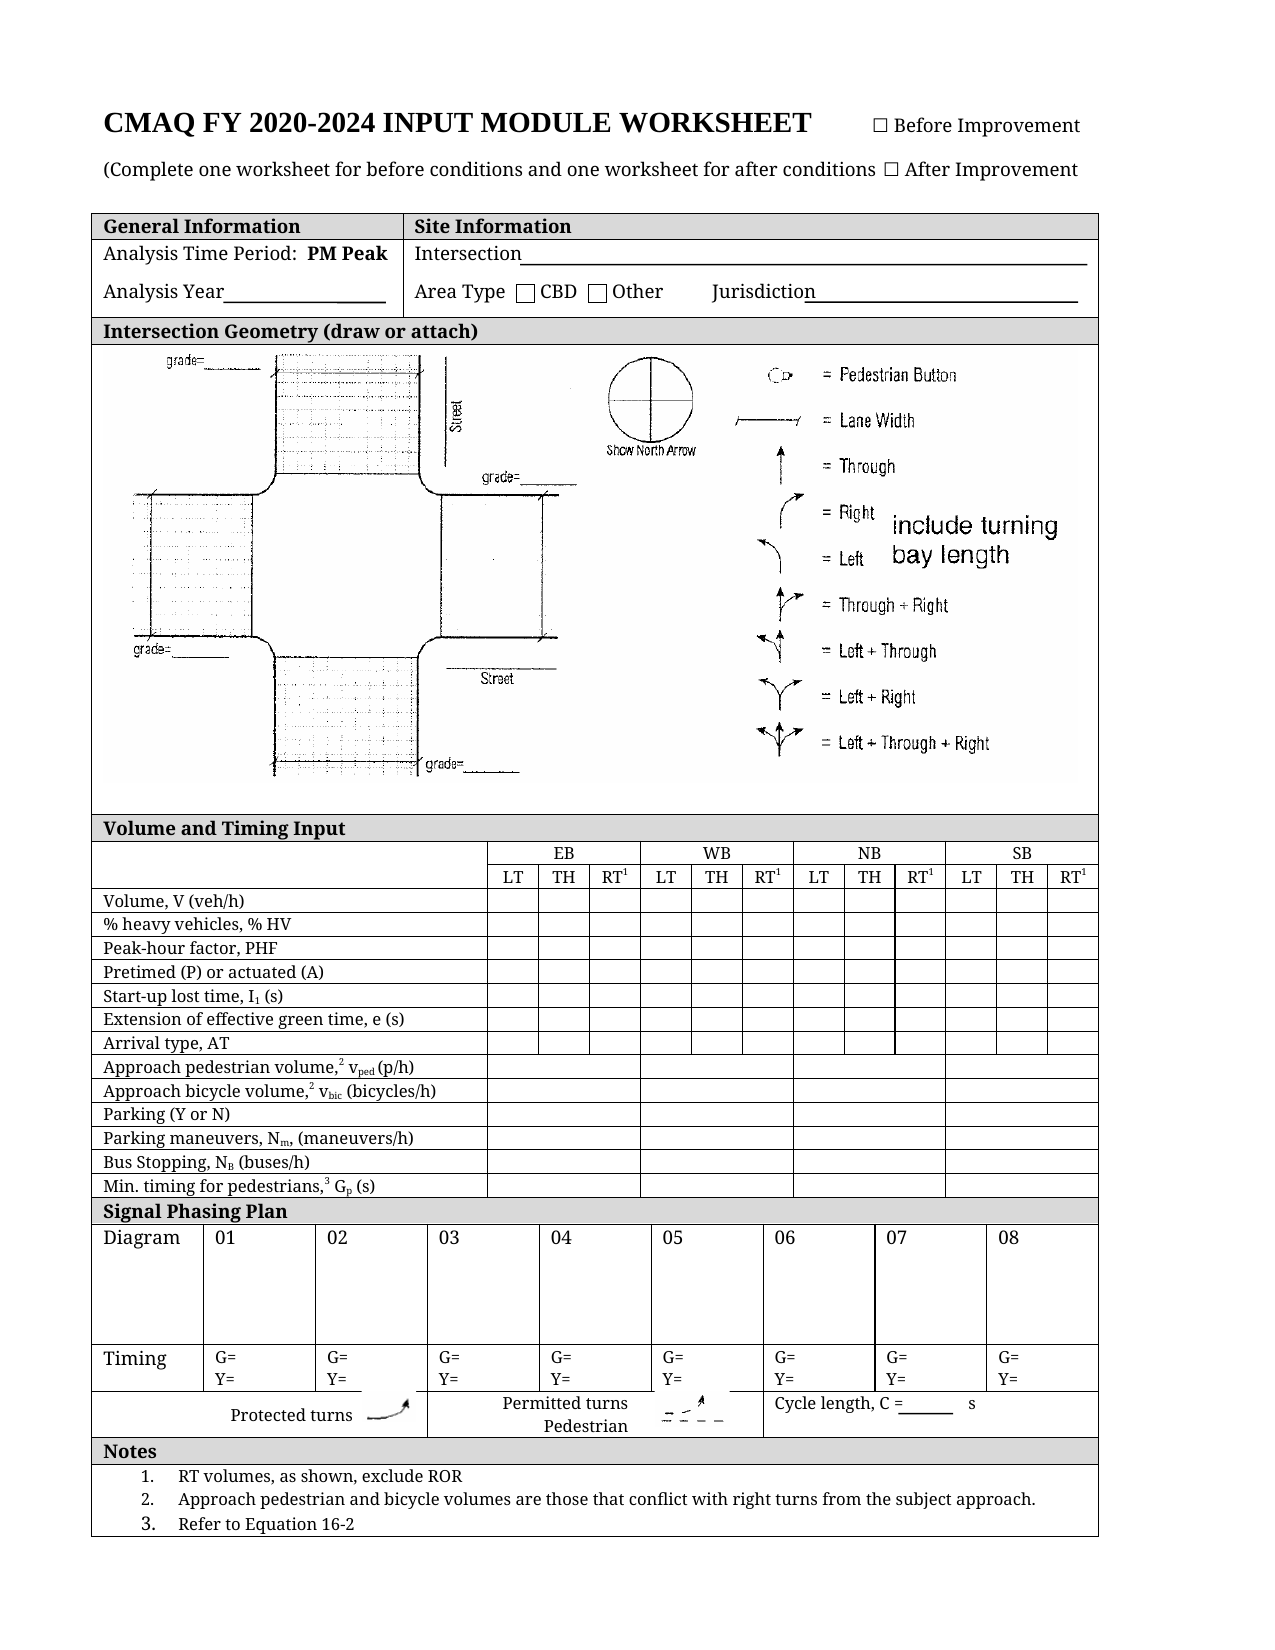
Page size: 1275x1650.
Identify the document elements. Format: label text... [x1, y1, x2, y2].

table_cell [590, 984, 640, 1007]
table_cell [1048, 1032, 1098, 1054]
table_cell Cycle length, C = s [764, 1392, 1098, 1437]
table_cell [488, 1032, 538, 1054]
table_cell [539, 889, 589, 912]
table_cell [641, 1055, 793, 1078]
table_cell G= Y= [764, 1345, 874, 1391]
table_cell [488, 1055, 640, 1078]
table_cell [946, 913, 996, 936]
table_cell G= Y= [204, 1345, 315, 1391]
table_cell [946, 1103, 1098, 1126]
table_cell [590, 889, 640, 912]
table_cell G= Y= [540, 1345, 651, 1391]
table_cell [488, 1174, 640, 1197]
table_cell [488, 960, 538, 983]
table_cell [743, 1008, 793, 1031]
table_cell Timing [92, 1345, 203, 1391]
table_cell LT [946, 865, 996, 888]
table_cell Diagram [92, 1225, 203, 1344]
table_cell [743, 889, 793, 912]
table_cell [946, 937, 996, 959]
table_cell [946, 1150, 1098, 1173]
table_cell [743, 960, 793, 983]
table_cell G= Y= [652, 1345, 763, 1391]
table_cell [845, 960, 894, 983]
table_cell [794, 913, 844, 936]
table_cell TH [845, 865, 894, 888]
table_cell [794, 1008, 844, 1031]
table_cell Bus Stopping, NB (buses/h) [92, 1150, 487, 1173]
table_cell [692, 984, 742, 1007]
picture [361, 1391, 417, 1422]
picture [654, 1391, 730, 1427]
table_cell [946, 1008, 996, 1031]
table_cell Volume, V (veh/h) [92, 889, 487, 912]
table_header Site Information [404, 214, 1098, 239]
table_cell Min. timing for pedestrians,3 Gp (s) [92, 1174, 487, 1197]
table_cell [845, 984, 894, 1007]
table_cell [794, 1127, 945, 1149]
table_cell Volume and Timing Input [92, 815, 1098, 841]
table_cell G= Y= [316, 1345, 427, 1391]
table_cell 03 [428, 1225, 539, 1344]
table_cell [946, 1174, 1098, 1197]
table_cell [488, 1008, 538, 1031]
table_cell Notes [92, 1438, 1098, 1464]
table_cell [1048, 1008, 1098, 1031]
table_cell [488, 1127, 640, 1149]
table_cell G= Y= [428, 1345, 539, 1391]
table_cell [1048, 913, 1098, 936]
table_cell [845, 1008, 894, 1031]
table_cell [794, 1055, 945, 1078]
table_cell Start-up lost time, I1 (s) [92, 984, 487, 1007]
table_cell [1048, 937, 1098, 959]
table_cell [896, 913, 945, 936]
table_cell [590, 1008, 640, 1031]
table_cell [692, 1032, 742, 1054]
table_cell G= Y= [987, 1345, 1098, 1391]
table_cell [794, 1032, 844, 1054]
table_cell [488, 913, 538, 936]
table_cell TH [539, 865, 589, 888]
table_cell [641, 1103, 793, 1126]
table_cell Arrival type, AT [92, 1032, 487, 1054]
table_cell 02 [316, 1225, 427, 1344]
table_cell LT [641, 865, 691, 888]
table_cell Approach bicycle volume,2 vbic (bicycles/h) [92, 1079, 487, 1102]
table_cell [692, 889, 742, 912]
table_cell RT1 [590, 865, 640, 888]
table_cell [794, 960, 844, 983]
table_cell [539, 937, 589, 959]
table_cell LT [794, 865, 844, 888]
table_cell [641, 960, 691, 983]
table_cell [997, 1032, 1047, 1054]
table_cell 04 [540, 1225, 651, 1344]
table_cell [590, 937, 640, 959]
table_cell [997, 984, 1047, 1007]
table_cell Parking maneuvers, Nm, (maneuvers/h) [92, 1127, 487, 1149]
table_cell [743, 1032, 793, 1054]
table_cell RT volumes, as shown, exclude ROR Approach pedestrian and bicycle volumes are those that conflict with right turns from the subject approach. Refer to Equation 16-2 [92, 1465, 1098, 1536]
text CMAQ FY 2020-2024 INPUT MODULE WORKSHEET Before Improvement [103, 105, 1200, 139]
table_cell [692, 937, 742, 959]
table_cell [794, 1079, 945, 1102]
table_cell [590, 913, 640, 936]
table_cell [539, 1008, 589, 1031]
table_cell SB [946, 842, 1098, 864]
table_cell 05 [652, 1225, 763, 1344]
table_cell [488, 1079, 640, 1102]
table_cell [488, 889, 538, 912]
table_cell 06 [764, 1225, 874, 1344]
table_cell [946, 1055, 1098, 1078]
table_cell [1048, 984, 1098, 1007]
table_cell EB [488, 842, 640, 864]
table_cell [488, 937, 538, 959]
table_cell RT1 [1048, 865, 1098, 888]
table_cell Extension of effective green time, e (s) [92, 1008, 487, 1031]
table_cell Intersection Area Type CBD Other Jurisdiction [404, 240, 1098, 317]
table_cell 08 [987, 1225, 1098, 1344]
table_cell Intersection Geometry (draw or attach) [92, 318, 1098, 344]
table_cell [997, 937, 1047, 959]
table_cell Approach pedestrian volume,2 vped (p/h) [92, 1055, 487, 1078]
table_cell [539, 984, 589, 1007]
table_cell [997, 889, 1047, 912]
table_cell [845, 913, 894, 936]
picture [103, 345, 1079, 783]
table_cell Signal Phasing Plan [92, 1198, 1098, 1223]
table_cell [997, 1008, 1047, 1031]
table_cell [641, 1174, 793, 1197]
table_cell [997, 960, 1047, 983]
table_cell [997, 913, 1047, 936]
table_cell TH [692, 865, 742, 888]
table_cell % heavy vehicles, % HV [92, 913, 487, 936]
table_cell [946, 1079, 1098, 1102]
table_cell [488, 1150, 640, 1173]
table_cell [692, 960, 742, 983]
table_cell [92, 842, 487, 888]
table_cell [896, 984, 945, 1007]
table_cell [896, 889, 945, 912]
table_cell NB [794, 842, 945, 864]
table_cell [641, 913, 691, 936]
table_cell [794, 889, 844, 912]
table_cell [641, 984, 691, 1007]
table_cell [1048, 960, 1098, 983]
table_cell [845, 889, 894, 912]
table_cell [590, 960, 640, 983]
table_cell Analysis Time Period: PM Peak Analysis Year [92, 240, 403, 317]
table_cell [845, 1032, 894, 1054]
table_cell 07 [876, 1225, 986, 1344]
table_cell [539, 960, 589, 983]
table_cell LT [488, 865, 538, 888]
table_cell [92, 345, 1098, 814]
table_cell [896, 1008, 945, 1031]
table_cell [794, 1103, 945, 1126]
table_cell RT1 [896, 865, 945, 888]
table_cell [488, 1103, 640, 1126]
table_cell [641, 937, 691, 959]
table_cell [946, 960, 996, 983]
table_cell [896, 937, 945, 959]
table_cell [845, 937, 894, 959]
table_header General Information [92, 214, 403, 239]
table_cell [946, 889, 996, 912]
table_cell Permitted turns Pedestrian [428, 1392, 763, 1437]
table_cell [1048, 889, 1098, 912]
table_cell WB [641, 842, 793, 864]
table_cell [692, 913, 742, 936]
table_cell TH [997, 865, 1047, 888]
table_cell [896, 960, 945, 983]
table_cell [946, 1032, 996, 1054]
table_cell [743, 984, 793, 1007]
table_cell [641, 1079, 793, 1102]
table_cell Parking (Y or N) [92, 1103, 487, 1126]
table_cell [641, 889, 691, 912]
table_cell [488, 984, 538, 1007]
table_cell RT1 [743, 865, 793, 888]
table_cell Protected turns [92, 1392, 427, 1437]
table_cell [794, 984, 844, 1007]
table_cell [794, 1174, 945, 1197]
table_cell [590, 1032, 640, 1054]
text (Complete one worksheet for before conditions and one worksheet for after conditions After Improvement [103, 156, 1200, 182]
table_cell 01 [204, 1225, 315, 1344]
table_cell Peak-hour factor, PHF [92, 937, 487, 959]
table_cell [896, 1032, 945, 1054]
table_cell [641, 1127, 793, 1149]
table_cell [539, 1032, 589, 1054]
table_cell Pretimed (P) or actuated (A) [92, 960, 487, 983]
table_cell [794, 937, 844, 959]
table_cell [794, 1150, 945, 1173]
table_cell [946, 1127, 1098, 1149]
table_cell [641, 1032, 691, 1054]
table_cell [641, 1008, 691, 1031]
table_cell [692, 1008, 742, 1031]
table_cell [946, 984, 996, 1007]
table_cell [641, 1150, 793, 1173]
table_cell [743, 937, 793, 959]
table_cell G= Y= [876, 1345, 986, 1391]
table_cell [743, 913, 793, 936]
table_cell [539, 913, 589, 936]
